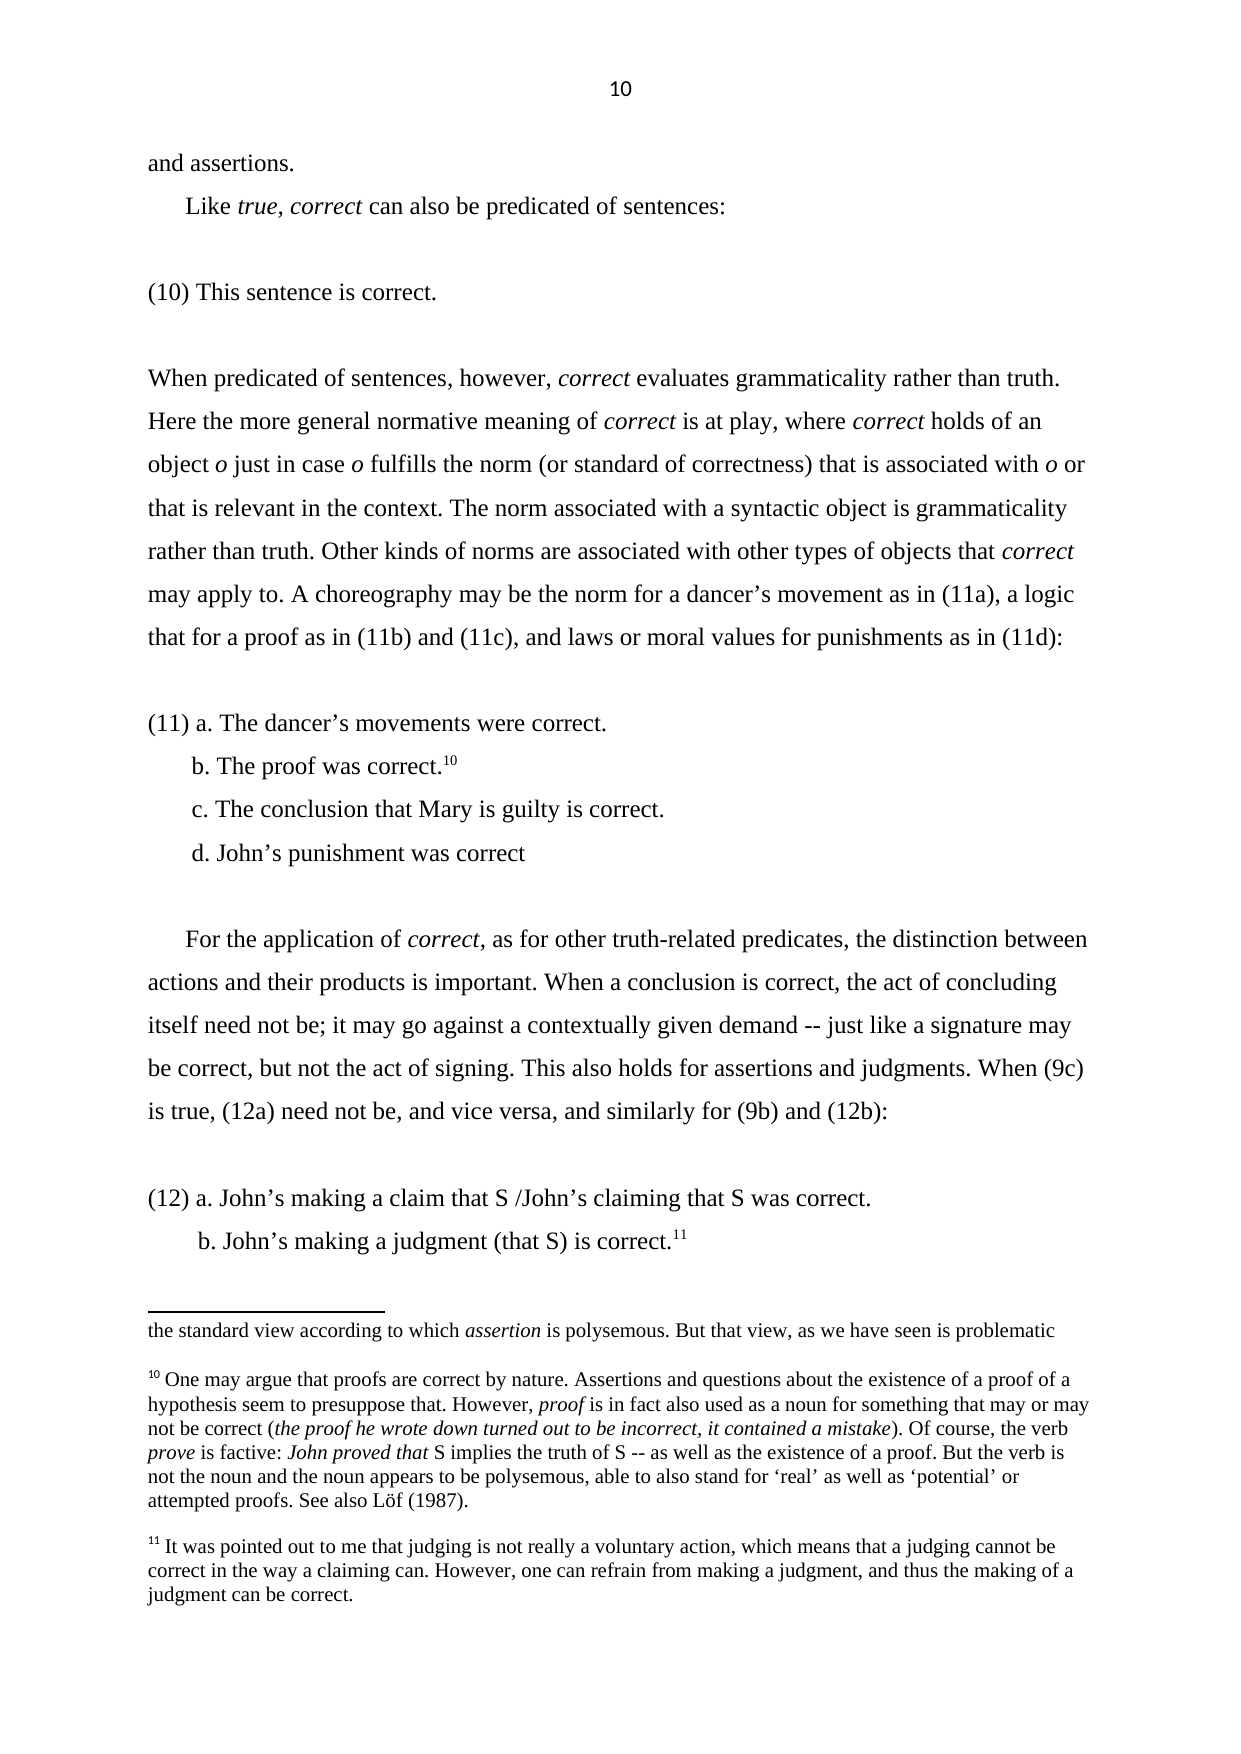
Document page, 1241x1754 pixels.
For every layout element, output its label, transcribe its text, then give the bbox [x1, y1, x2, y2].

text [148, 148, 1093, 176]
text c. The conclusion that Mary is guilty is correct. [148, 794, 1093, 823]
text d. John’s punishment was correct [148, 838, 1093, 866]
text Like true, correct can also be predicated of sentences: [148, 191, 1093, 219]
text (12) a. John’s making a claim that S /John’s claiming that S was correct. [148, 1183, 1093, 1211]
text (11) a. The dancer’s movements were correct. [148, 708, 1093, 737]
text For the application of correct, as for other truth-related predicates, the distinction between actions and their products is important. When a conclusion is correct, the act of concluding itself need not be; it may go against a contextually given demand -- just like a signature may be correct, but not the act of signing. This also holds for assertions and judgments. When (9c) is true, (12a) need not be, and vice versa, and similarly for (9b) and (12b): [148, 924, 1093, 1125]
text (10) This sentence is correct. [148, 277, 1093, 306]
text When predicated of sentences, however, correct evaluates grammaticality rather than truth. Here the more general normative meaning of correct is at play, where correct holds of an object o just in case o fulfills the norm (or standard of correctness) that is associated with o or that is relevant in the context. The norm associated with a syntactic object is grammaticality rather than truth. Other kinds of norms are associated with other types of objects that correct may apply to. A choreography may be the norm for a dancer’s movement as in (11a), a logic that for a proof as in (11b) and (11c), and laws or moral values for punishments as in (11d): [148, 363, 1093, 651]
text b. John’s making a judgment (that S) is correct. [148, 1226, 1093, 1254]
text b. The proof was correct. [148, 751, 1093, 780]
